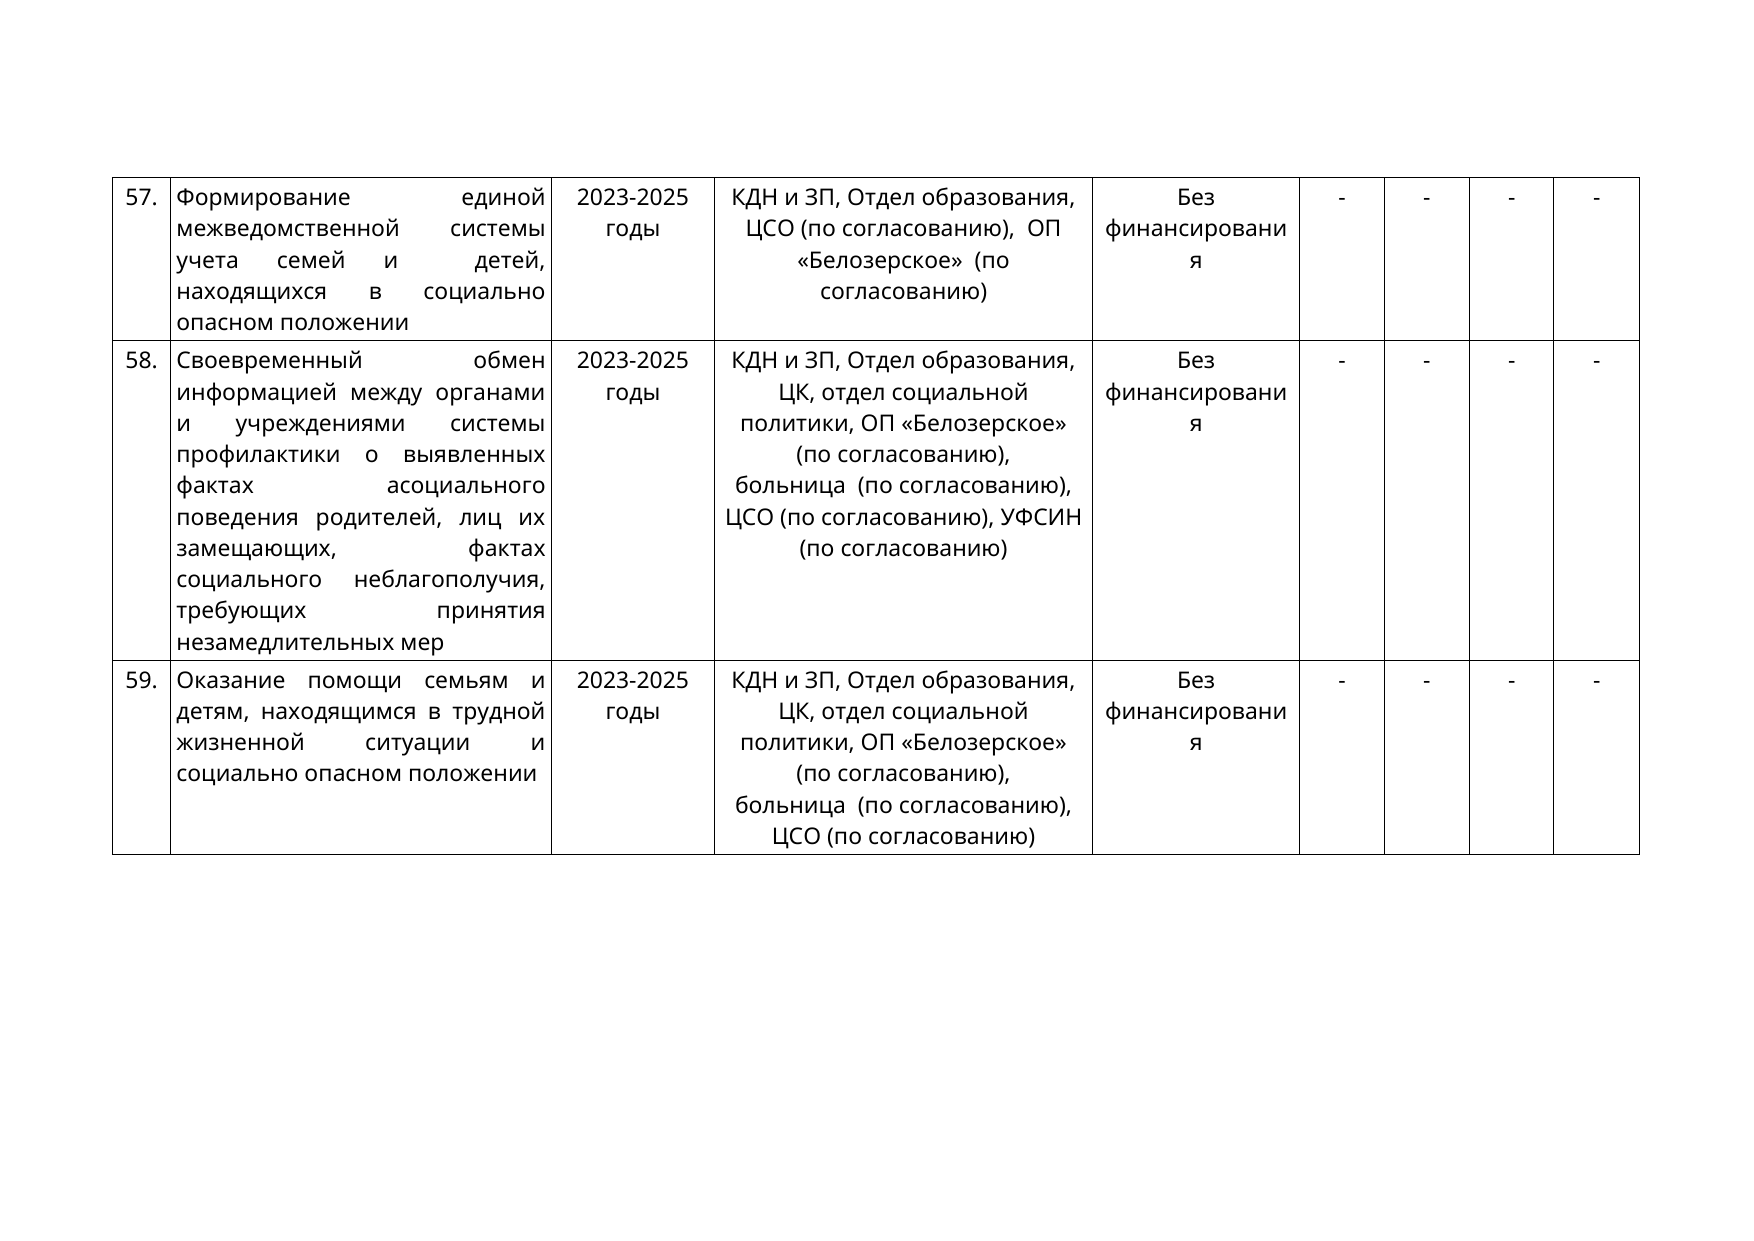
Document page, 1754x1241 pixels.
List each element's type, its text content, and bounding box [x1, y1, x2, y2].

table_cell 57. [113, 178, 170, 340]
table_cell - [1470, 341, 1553, 660]
table_cell - [1300, 341, 1384, 660]
table_cell - [1470, 661, 1553, 854]
table_cell - [1385, 178, 1469, 340]
table_cell - [1385, 661, 1469, 854]
table_cell Оказание помощи семьям и детям, находящимся в трудной жизненной ситуации и социально опасном положении [171, 661, 551, 854]
table_cell Без финансирования [1093, 661, 1299, 854]
table_cell 2023-2025 годы [552, 661, 714, 854]
table_cell 59. [113, 661, 170, 854]
table_cell - [1554, 178, 1639, 340]
table_cell Без финансирования [1093, 178, 1299, 340]
table_cell 58. [113, 341, 170, 660]
table_cell 2023-2025 годы [552, 178, 714, 340]
table_cell - [1470, 178, 1553, 340]
table_cell - [1300, 661, 1384, 854]
table_cell КДН и ЗП, Отдел образования, ЦК, отдел социальной политики, ОП «Белозерское» (по согласованию), больница (по согласованию), ЦСО (по согласованию), УФСИН (по согласованию) [715, 341, 1092, 660]
table_cell Без финансирования [1093, 341, 1299, 660]
table_cell 2023-2025 годы [552, 341, 714, 660]
table_cell - [1300, 178, 1384, 340]
table_cell КДН и ЗП, Отдел образования, ЦК, отдел социальной политики, ОП «Белозерское» (по согласованию), больница (по согласованию), ЦСО (по согласованию) [715, 661, 1092, 854]
table_cell - [1554, 661, 1639, 854]
table_cell - [1554, 341, 1639, 660]
table_cell Формирование единой межведомственной системы учета семей и детей, находящихся в социально опасном положении [171, 178, 551, 340]
table_cell - [1385, 341, 1469, 660]
table_cell Своевременный обмен информацией между органами и учреждениями системы профилактики о выявленных фактах асоциального поведения родителей, лиц их замещающих, фактах социального неблагополучия, требующих принятия незамедлительных мер [171, 341, 551, 660]
table_cell КДН и ЗП, Отдел образования, ЦСО (по согласованию), ОП «Белозерское» (по согласованию) [715, 178, 1092, 340]
